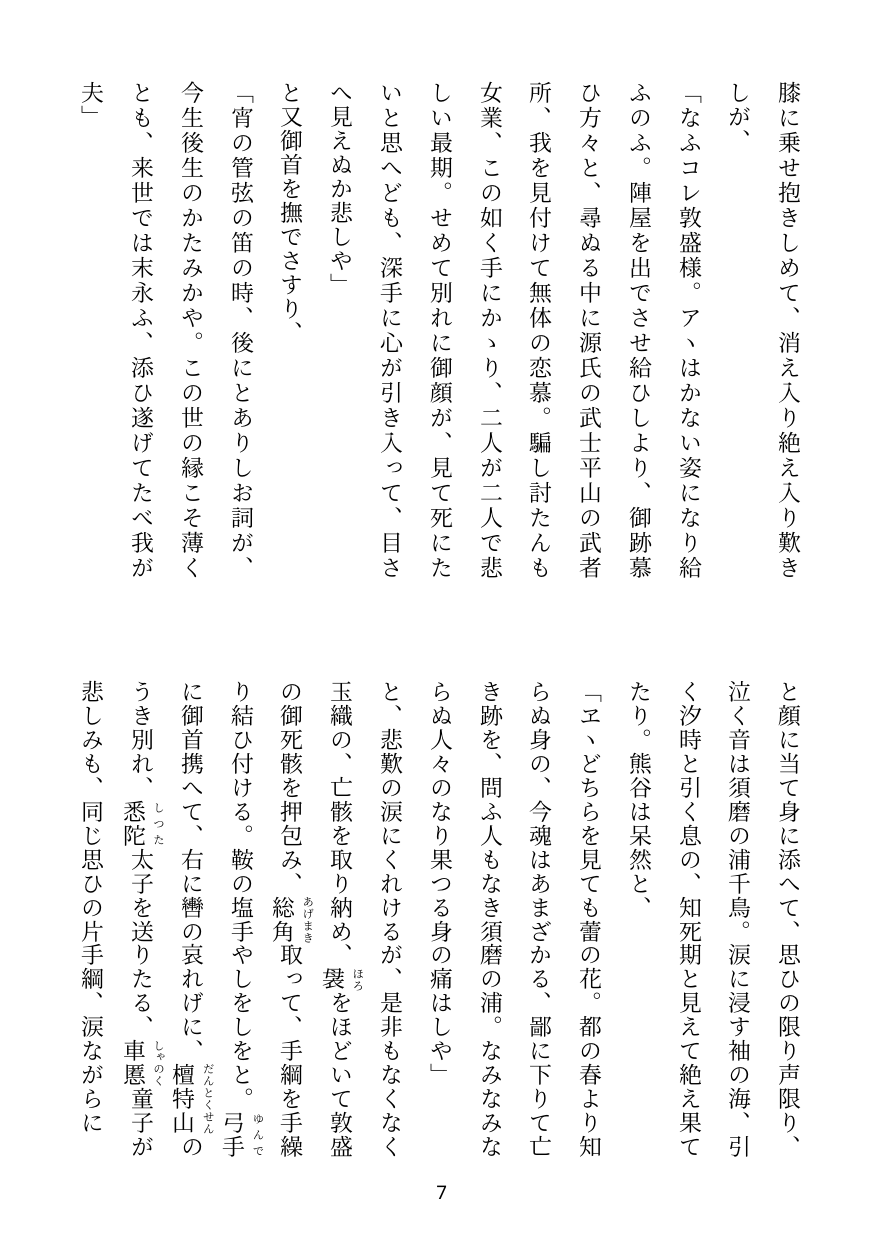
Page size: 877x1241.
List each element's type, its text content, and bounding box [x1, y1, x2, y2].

text と、悲歎の涙にくれけるが、是非もなくなく玉織の、亡骸を取り納め、をほどいて敦盛の御死骸を押包み、取って、手綱を手繰り結ひ付ける。鞍の塩手やしをしをと。に御首携へて、右に轡の哀れげに、のうき別れ、太子を送りたる、童子が悲しみも、同じ思ひの片手綱、涙ながらに [68, 660, 417, 1159]
text 「宵の管弦の笛の時、後にとありしお詞が、今生後生のかたみかや。この世の縁こそ薄くとも、来世では末永ふ、添ひ遂げてたべ我が夫」 [68, 81, 267, 580]
text と又御首を撫でさすり、 [267, 81, 317, 580]
text 「なふコレ敦盛様。アヽはかない姿になり給ふのふ。陣屋を出でさせ給ひしより、御跡慕ひ方々と、尋ぬる中に源氏の武士平山の武者所、我を見付けて無体の恋慕。騙し討たんも女業、この如く手にかゝり、二人が二人で悲しい最期。せめて別れに御顔が、見て死にたいと思へども、深手に心が引き入って、目さへ見えぬか悲しや」 [317, 81, 715, 580]
text 「ヱヽどちらを見ても蕾の花。都の春より知らぬ身の、今魂はあまざかる、鄙に下りて亡き跡を、問ふ人もなき須磨の浦。なみなみならぬ人々のなり果つる身の痛はしや」 [417, 660, 616, 1159]
text と手に渡せば、わっと泣く泣くしがみ付き、膝に乗せ抱きしめて、消え入り絶え入り歎きしが、 [715, 81, 815, 580]
text と顔に当て身に添へて、思ひの限り声限り、泣く音は須磨の浦千鳥。涙に浸す袖の海、引く汐時と引く息の、知死期と見えて絶え果てたり。熊谷は呆然と、 [616, 660, 815, 1159]
